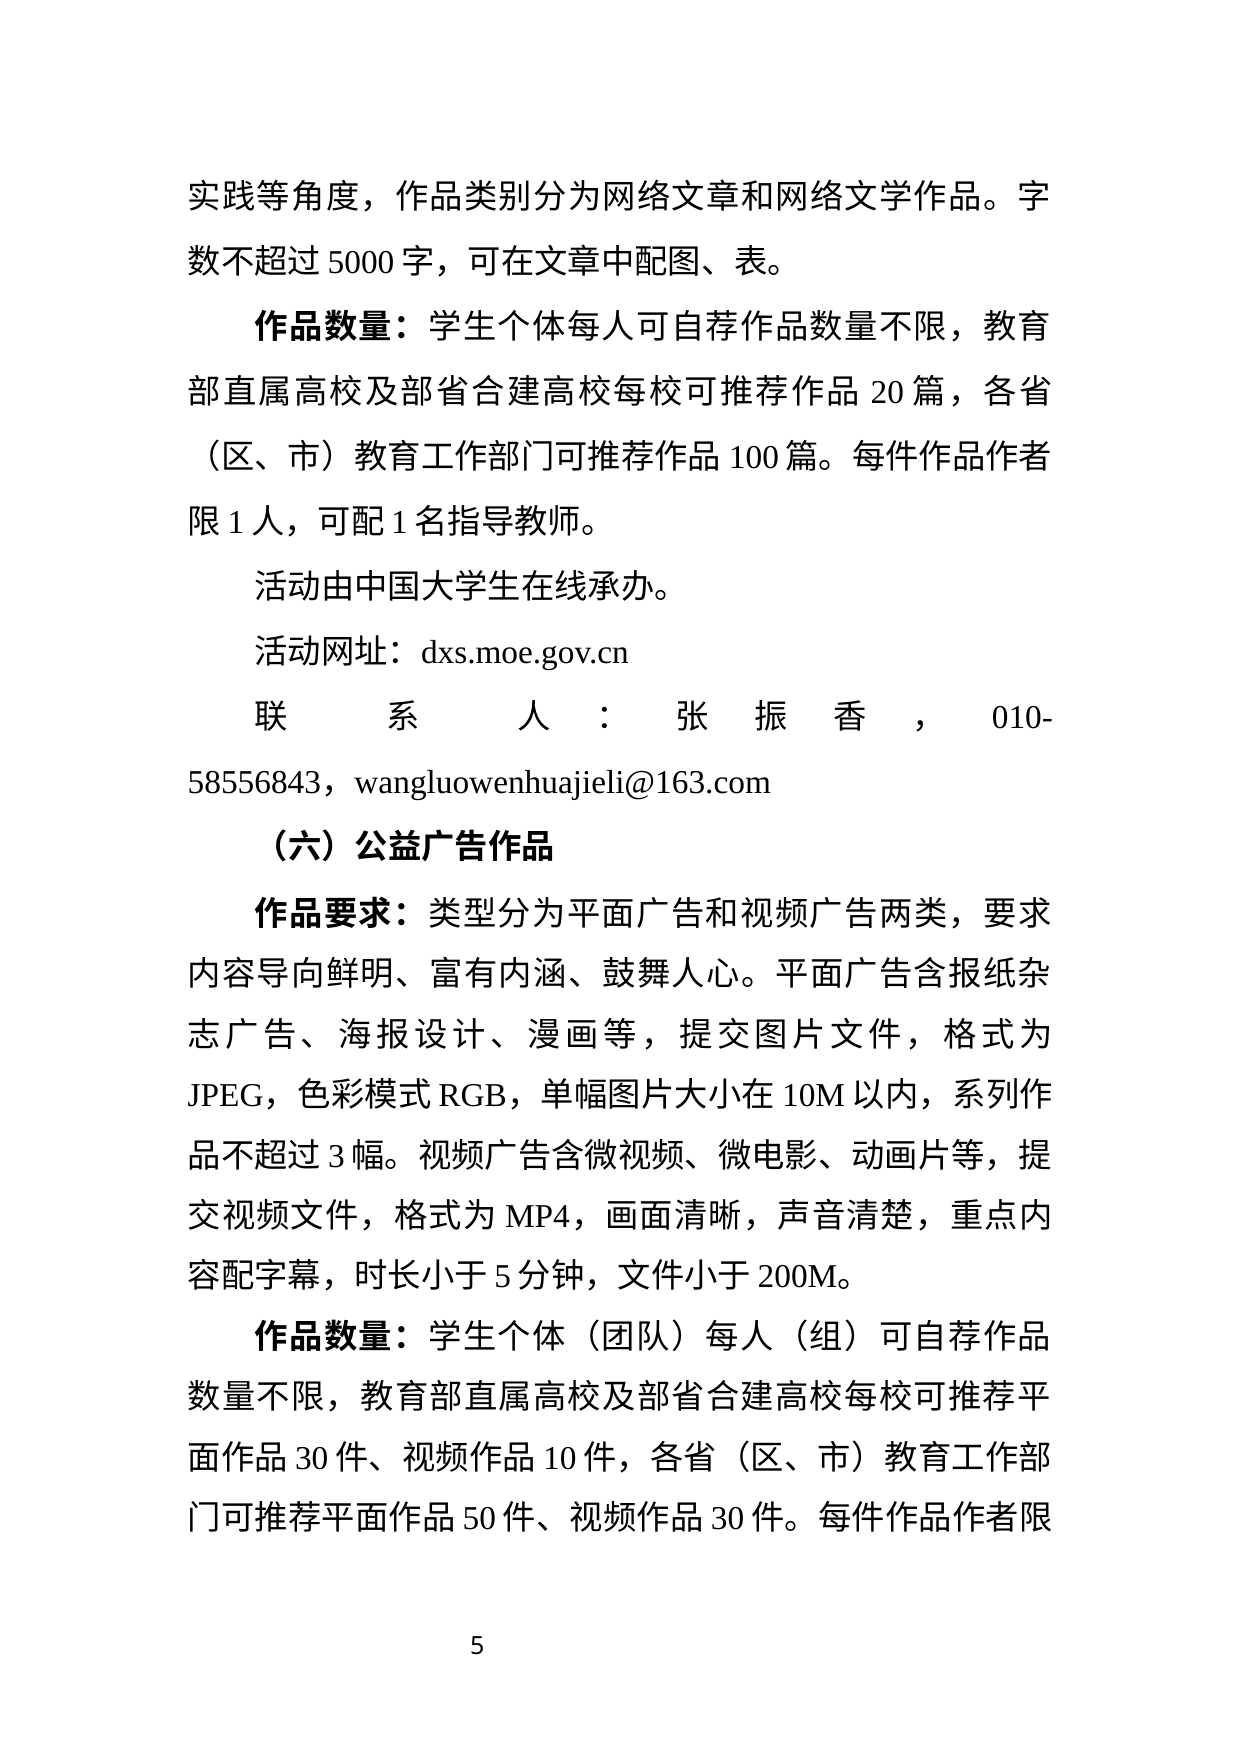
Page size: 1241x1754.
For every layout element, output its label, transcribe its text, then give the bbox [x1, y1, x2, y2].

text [187, 1300, 1053, 1542]
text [187, 162, 1053, 292]
text 作品要求：类型分为平面广告和视频广告两类，要求内容导向鲜明、富有内涵、鼓舞人心。平面广告含报纸杂志广告、海报设计、漫画等，提交图片文件，格式为JPEG，色彩模式RGB，单幅图片大小在10M以内，系列作品不超过3幅。视频广告含微视频、微电影、动画片等，提交视频文件，格式为MP4，画面清晰，声音清楚，重点内容配字幕，时长小于5分钟，文件小于200M。 [187, 877, 1053, 1300]
text 活动由中国大学生在线承办。 [187, 552, 1053, 617]
text 作品数量：学生个体每人可自荐作品数量不限，教育部直属高校及部省合建高校每校可推荐作品20篇，各省（区、市）教育工作部门可推荐作品100篇。每件作品作者限1人，可配1名指导教师。 [187, 292, 1053, 552]
text 联 系 人：张振香，010-58556843，wangluowenhuajieli@163.com [187, 682, 1053, 812]
text 活动网址：dxs.moe.gov.cn [187, 617, 1053, 682]
text （六）公益广告作品 [187, 812, 1053, 877]
